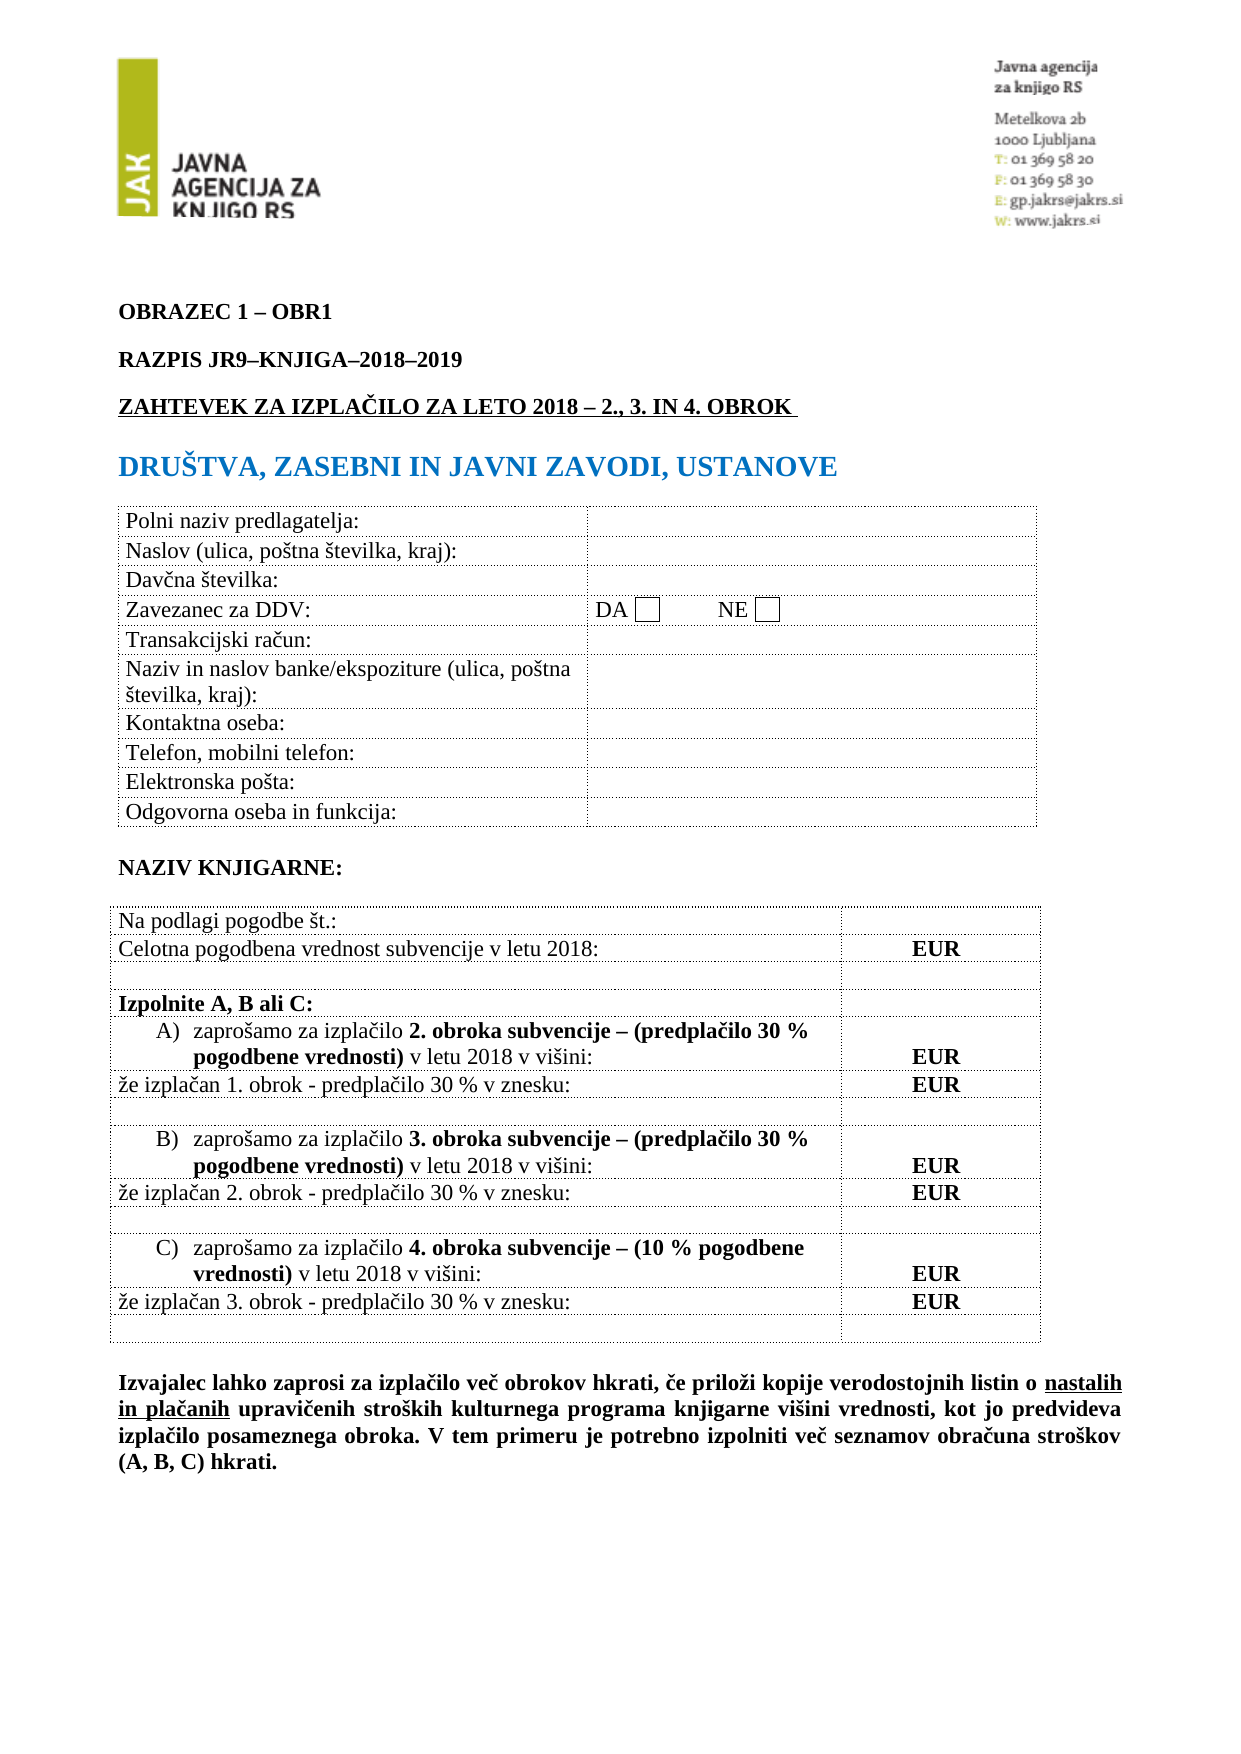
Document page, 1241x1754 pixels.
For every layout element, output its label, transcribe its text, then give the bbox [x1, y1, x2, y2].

table_cell [111, 1206, 842, 1233]
table_cell Celotna pogodbena vrednost subvencije v letu 2018: [111, 934, 842, 961]
table_cell [588, 797, 1037, 826]
table_cell [111, 1097, 842, 1124]
table_cell Telefon, mobilni telefon: [118, 738, 588, 767]
table_cell [842, 1097, 1041, 1124]
subtitle OBRAZEC 1 – OBR1 [109, 298, 1130, 325]
table_cell EUR [842, 1287, 1041, 1314]
subtitle RAZPIS JR9–KNJIGA–2018–2019 [110, 346, 1130, 372]
table_cell [111, 1314, 842, 1342]
table_cell [842, 1206, 1041, 1233]
table_cell zaprošamo za izplačilo 3. obroka subvencije – (predplačilo 30 % pogodbene vrednosti) v letu 2018 v višini: [111, 1125, 842, 1178]
text DRUŠTVA, ZASEBNI IN JAVNI ZAVODI, USTANOVE [118, 449, 1122, 482]
table_cell [588, 654, 1037, 708]
table_cell [588, 536, 1037, 565]
table_cell Zavezanec za DDV: [118, 595, 588, 624]
table_cell EUR [842, 1125, 1041, 1178]
table_cell zaprošamo za izplačilo 2. obroka subvencije – (predplačilo 30 % pogodbene vrednosti) v letu 2018 v višini: [111, 1016, 842, 1070]
table_cell Naziv in naslov banke/ekspoziture (ulica, poštna številka, kraj): [118, 654, 588, 708]
table_cell EUR [842, 1070, 1041, 1097]
table_cell [842, 1314, 1041, 1342]
table_cell Odgovorna oseba in funkcija: [118, 797, 588, 826]
table_cell EUR [842, 1016, 1041, 1070]
table_cell [588, 738, 1037, 767]
table_header Na podlagi pogodbe št.: [111, 906, 842, 934]
text NAZIV KNJIGARNE: [118, 854, 1122, 880]
table_cell Elektronska pošta: [118, 767, 588, 797]
table_cell EUR [842, 1233, 1041, 1287]
table_cell [111, 961, 842, 988]
table_cell zaprošamo za izplačilo 4. obroka subvencije – (10 % pogodbene vrednosti) v letu 2018 v višini: [111, 1233, 842, 1287]
table_cell Transakcijski račun: [118, 625, 588, 654]
table_header [588, 506, 1037, 536]
table_cell že izplačan 2. obrok - predplačilo 30 % v znesku: [111, 1178, 842, 1206]
table_cell EUR [842, 934, 1041, 961]
table_cell [588, 565, 1037, 595]
table_header [842, 906, 1041, 934]
table_header Polni naziv predlagatelja: [118, 506, 588, 536]
table_cell Kontaktna oseba: [118, 708, 588, 737]
table_cell Izpolnite A, B ali C: [111, 989, 842, 1016]
text Izvajalec lahko zaprosi za izplačilo več obrokov hkrati, če priloži kopije verodostojnih listin o nastalih in plačanih upravičenih stroških kulturnega programa knjigarne višini vrednosti, kot jo predvideva izplačilo posameznega obroka. V tem primeru je potrebno izpolniti več seznamov obračuna stroškov (A, B, C) hkrati. [118, 1369, 1122, 1474]
table_cell Davčna številka: [118, 565, 588, 595]
table_cell DA NE [588, 595, 1037, 624]
table_cell [588, 767, 1037, 797]
table_cell [588, 708, 1037, 737]
table_cell [588, 625, 1037, 654]
table_cell že izplačan 3. obrok - predplačilo 30 % v znesku: [111, 1287, 842, 1314]
table_cell EUR [842, 1178, 1041, 1206]
subtitle ZAHTEVEK ZA IZPLAČILO ZA LETO 2018 – 2., 3. IN 4. OBROK [110, 393, 1130, 421]
table_cell [842, 961, 1041, 988]
table_cell Naslov (ulica, poštna številka, kraj): [118, 536, 588, 565]
table_cell že izplačan 1. obrok - predplačilo 30 % v znesku: [111, 1070, 842, 1097]
table_cell [842, 989, 1041, 1016]
